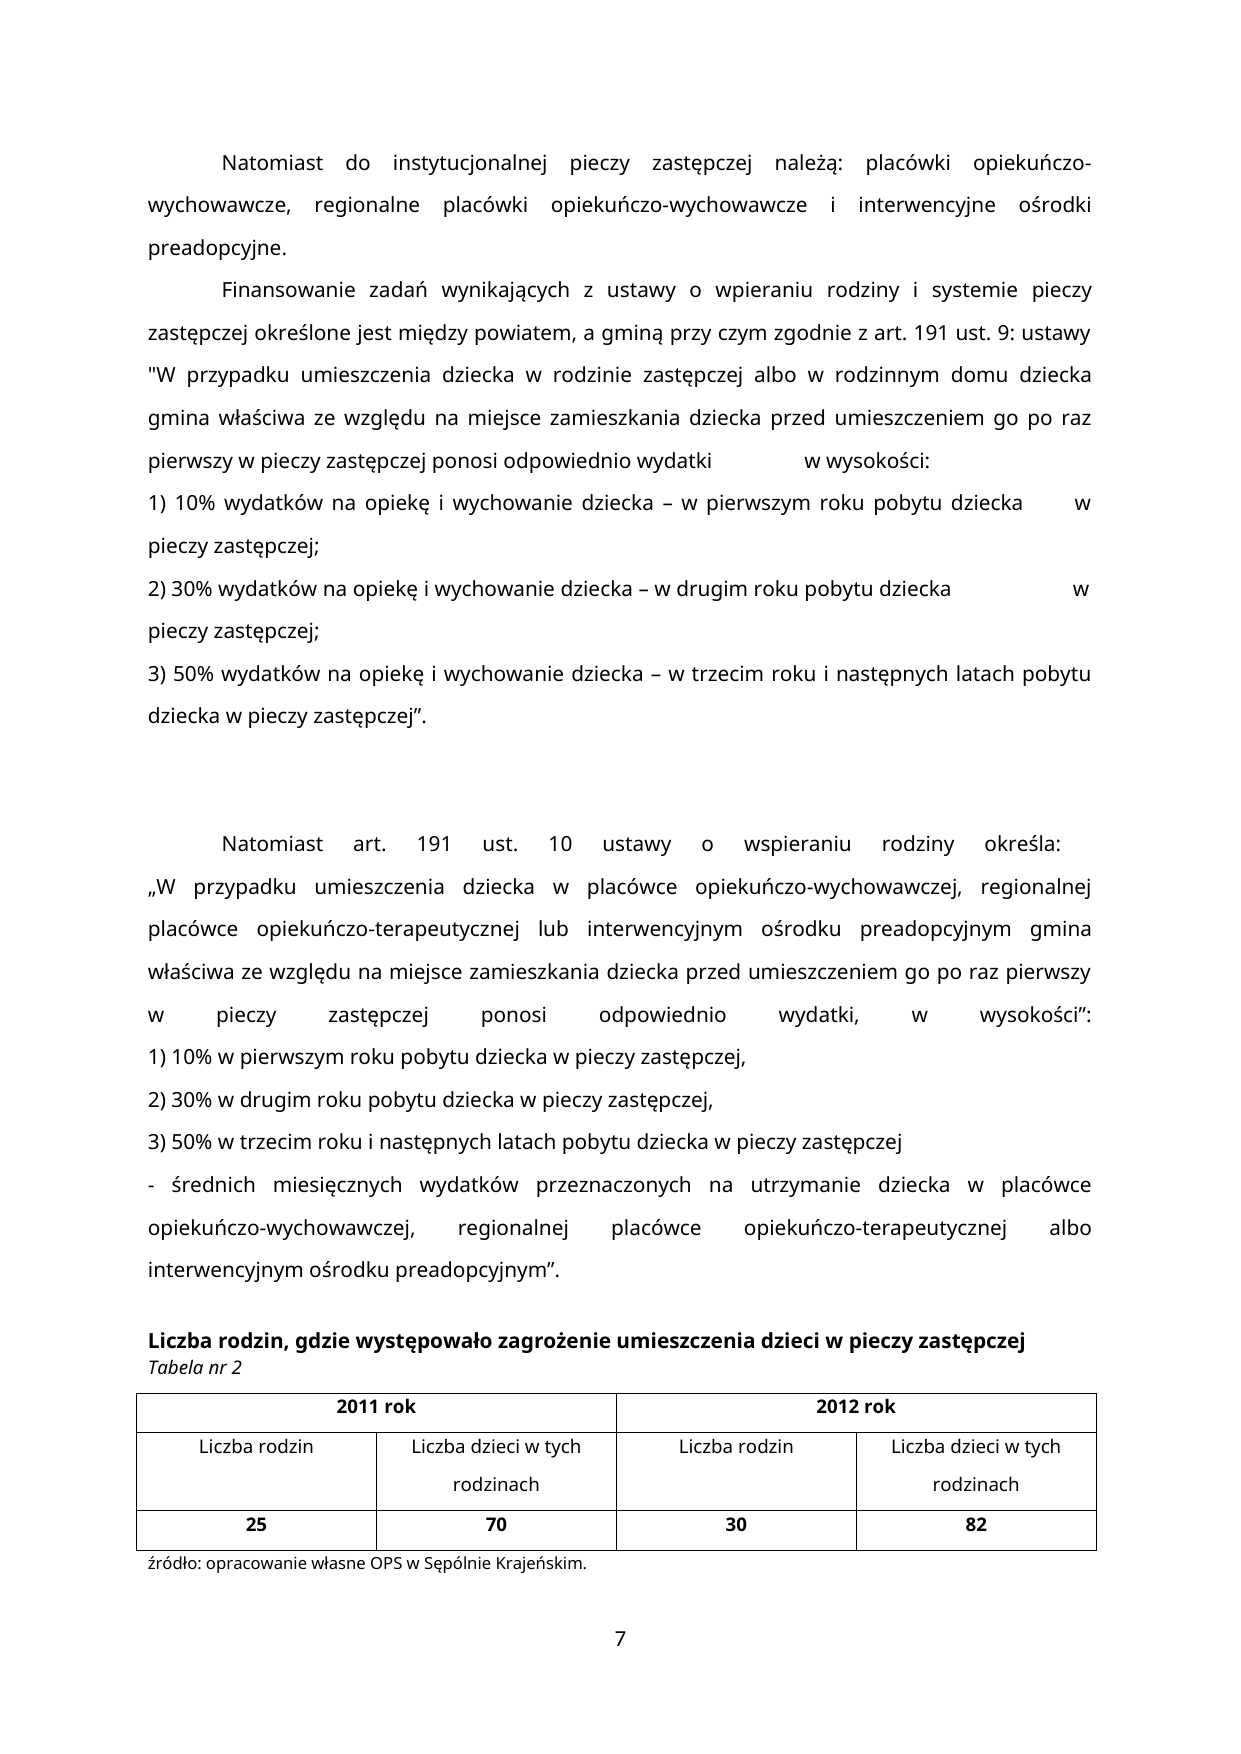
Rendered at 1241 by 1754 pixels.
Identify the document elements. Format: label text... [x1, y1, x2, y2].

table_cell Liczba rodzin [617, 1433, 856, 1510]
table_cell 82 [857, 1511, 1096, 1550]
table_header 2012 rok [617, 1394, 1096, 1432]
text Natomiast art. 191 ust. 10 ustawy o wspieraniu rodziny określa: „W przypadku umieszczenia dziecka w placówce opiekuńczo-wychowawczej, regionalnej placówce opiekuńczo-terapeutycznej lub interwencyjnym ośrodku preadopcyjnym gmina właściwa ze względu na miejsce zamieszkania dziecka przed umieszczeniem go po raz pierwszy w pieczy zastępczej ponosi odpowiednio wydatki, w wysokości”: 1) 10% w pierwszym roku pobytu dziecka w pieczy zastępczej, [148, 829, 1093, 1071]
table_cell Liczba rodzin [137, 1433, 376, 1510]
text 2) 30% wydatków na opiekę i wychowanie dziecka – w drugim roku pobytu dziecka w pieczy zastępczej; [148, 574, 1093, 645]
text Finansowanie zadań wynikających z ustawy o wpieraniu rodziny i systemie pieczy zastępczej określone jest między powiatem, a gminą przy czym zgodnie z art. 191 ust. 9: ustawy "W przypadku umieszczenia dziecka w rodzinie zastępczej albo w rodzinnym domu dziecka gmina właściwa ze względu na miejsce zamieszkania dziecka przed umieszczeniem go po raz pierwszy w pieczy zastępczej ponosi odpowiednio wydatki w wysokości: [148, 275, 1093, 474]
table_header 2011 rok [137, 1394, 616, 1432]
text - średnich miesięcznych wydatków przeznaczonych na utrzymanie dziecka w placówce opiekuńczo-wychowawczej, regionalnej placówce opiekuńczo-terapeutycznej albo interwencyjnym ośrodku preadopcyjnym”. [148, 1170, 1093, 1284]
table_cell 25 [137, 1511, 376, 1550]
text 3) 50% w trzecim roku i następnych latach pobytu dziecka w pieczy zastępczej [148, 1127, 1093, 1156]
text Natomiast do instytucjonalnej pieczy zastępczej należą: placówki opiekuńczo-wychowawcze, regionalne placówki opiekuńczo-wychowawcze i interwencyjne ośrodki preadopcyjne. [148, 148, 1093, 261]
table_cell 30 [617, 1511, 856, 1550]
table_cell Liczba dzieci w tych rodzinach [857, 1433, 1096, 1510]
table_cell 70 [377, 1511, 616, 1550]
text 1) 10% wydatków na opiekę i wychowanie dziecka – w pierwszym roku pobytu dziecka w pieczy zastępczej; [148, 488, 1093, 559]
table_cell Liczba dzieci w tych rodzinach [377, 1433, 616, 1510]
text 3) 50% wydatków na opiekę i wychowanie dziecka – w trzecim roku i następnych latach pobytu dziecka w pieczy zastępczej”. [148, 659, 1093, 730]
text Tabela nr 2 [148, 1354, 1093, 1380]
text 2) 30% w drugim roku pobytu dziecka w pieczy zastępczej, [148, 1085, 1093, 1113]
text źródło: opracowanie własne OPS w Sępólnie Krajeńskim. [148, 1551, 1093, 1574]
text Liczba rodzin, gdzie występowało zagrożenie umieszczenia dzieci w pieczy zastępczej [148, 1326, 1093, 1354]
